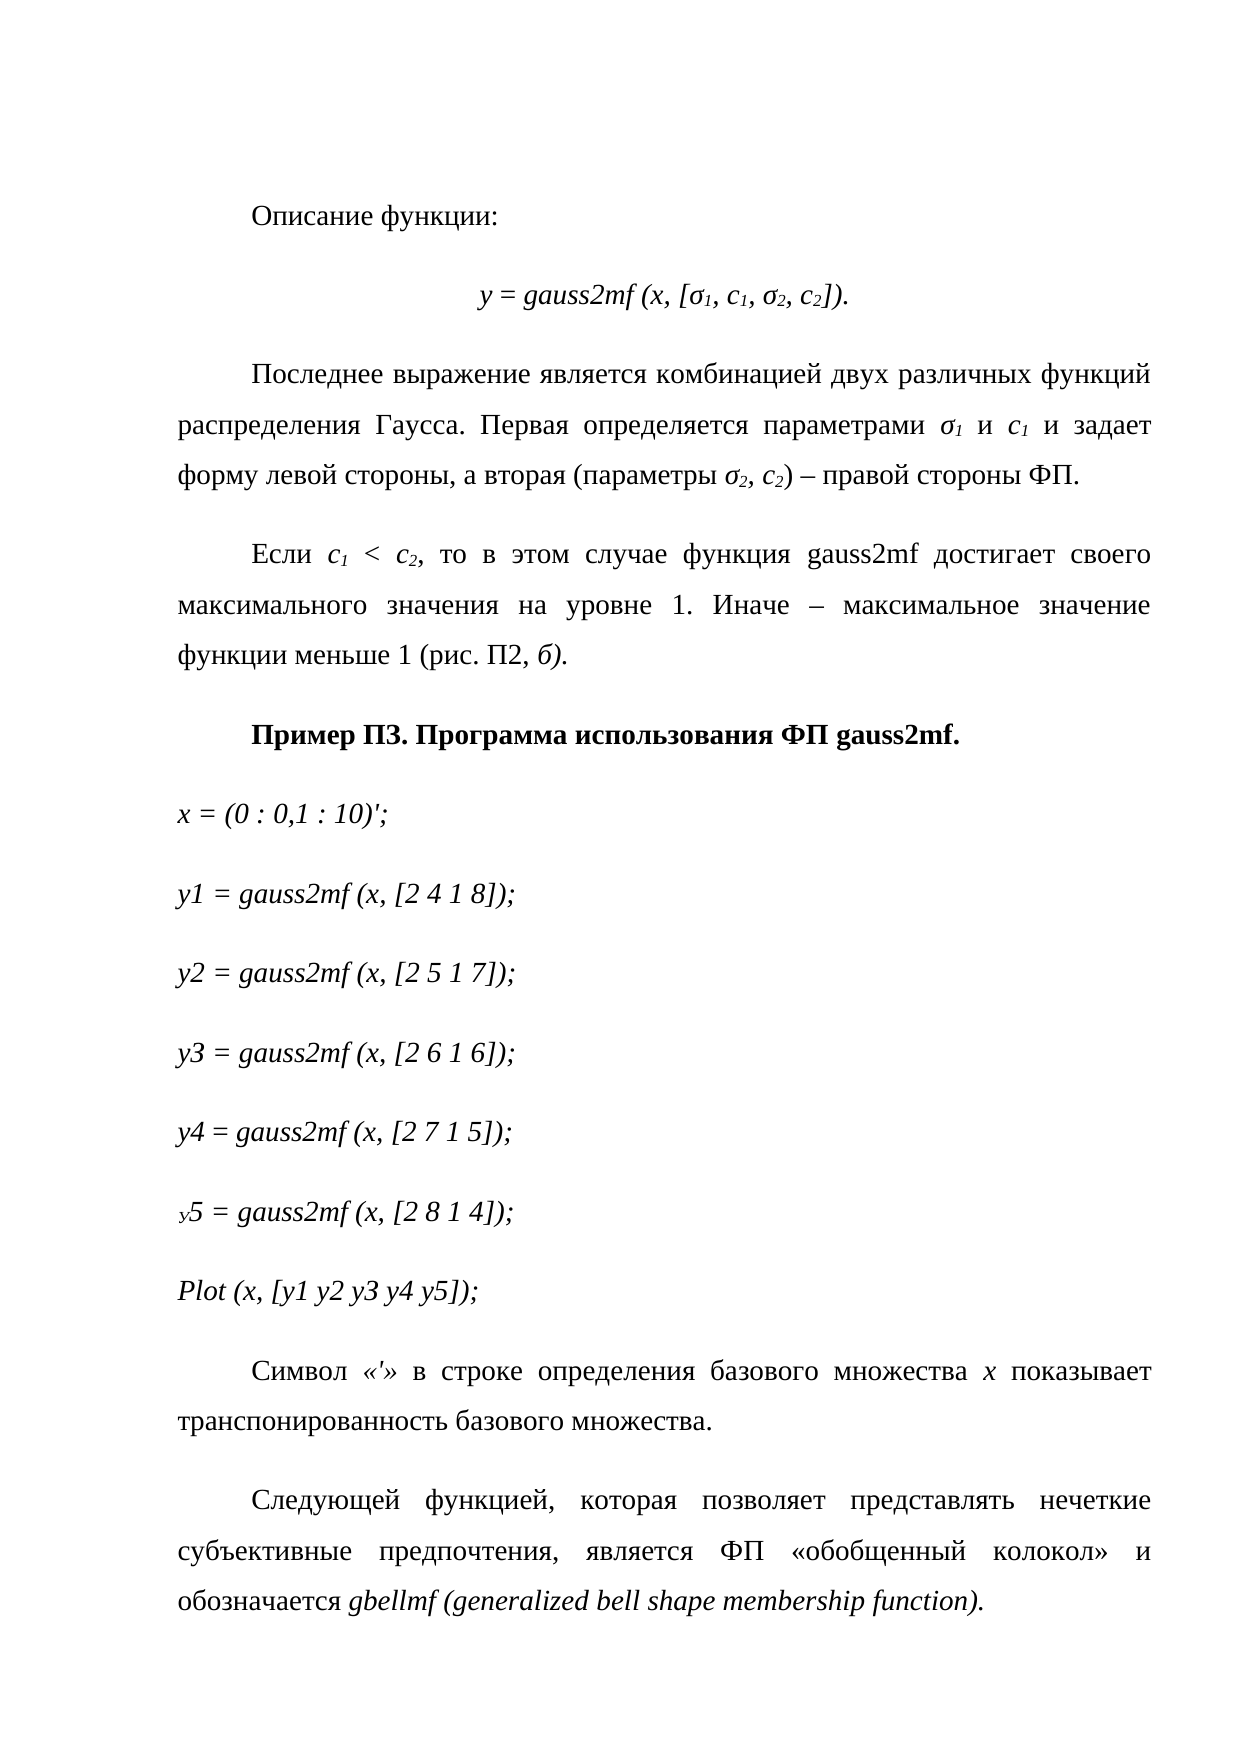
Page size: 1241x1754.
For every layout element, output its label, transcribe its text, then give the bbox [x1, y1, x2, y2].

text Пример ПЗ. Программа использования ФП gauss2mf. [177, 717, 1152, 750]
text уЗ = gauss2mf (x, [2 6 1 6]); [177, 1035, 1152, 1068]
text y1 = gauss2mf (x, [2 4 1 8]); [177, 876, 1152, 909]
text Символ «'» в строке определения базового множества х показывает транспонированность базового множества. [177, 1353, 1152, 1436]
text Следующей функцией, которая позволяет представлять нечеткие субъективные предпочтения, является ФП «обобщенный колокол» и обозначается gbellmf (generalized bell shape membership function). [177, 1482, 1152, 1617]
text х = (0 : 0,1 : 10)'; [177, 796, 1152, 830]
text у4 = gauss2mf (x, [2 7 1 5]); [177, 1114, 1152, 1148]
text у = gauss2mf (x, [σ1, с1, σ2, c2]). [177, 277, 1152, 311]
text Последнее выражение является комбинацией двух различных функций распределения Гаусса. Первая определяется параметрами σ1 и с1 и задает форму левой стороны, а вторая (параметры σ2, c2) – правой стороны ФП. [177, 357, 1152, 491]
text Описание функции: [177, 198, 1152, 231]
text Если с1 < c2, то в этом случае функция gauss2mf достигает своего максимального значения на уровне 1. Иначе – максимальное значение функции меньше 1 (рис. П2, б). [177, 537, 1152, 671]
text у2 = gauss2mf (x, [2 5 1 7]); [177, 955, 1152, 989]
text Plot (x, [y1 у2 уЗ у4 у5]); [177, 1273, 1152, 1307]
text У5 = gauss2mf (x, [2 8 1 4]); [177, 1194, 1152, 1227]
